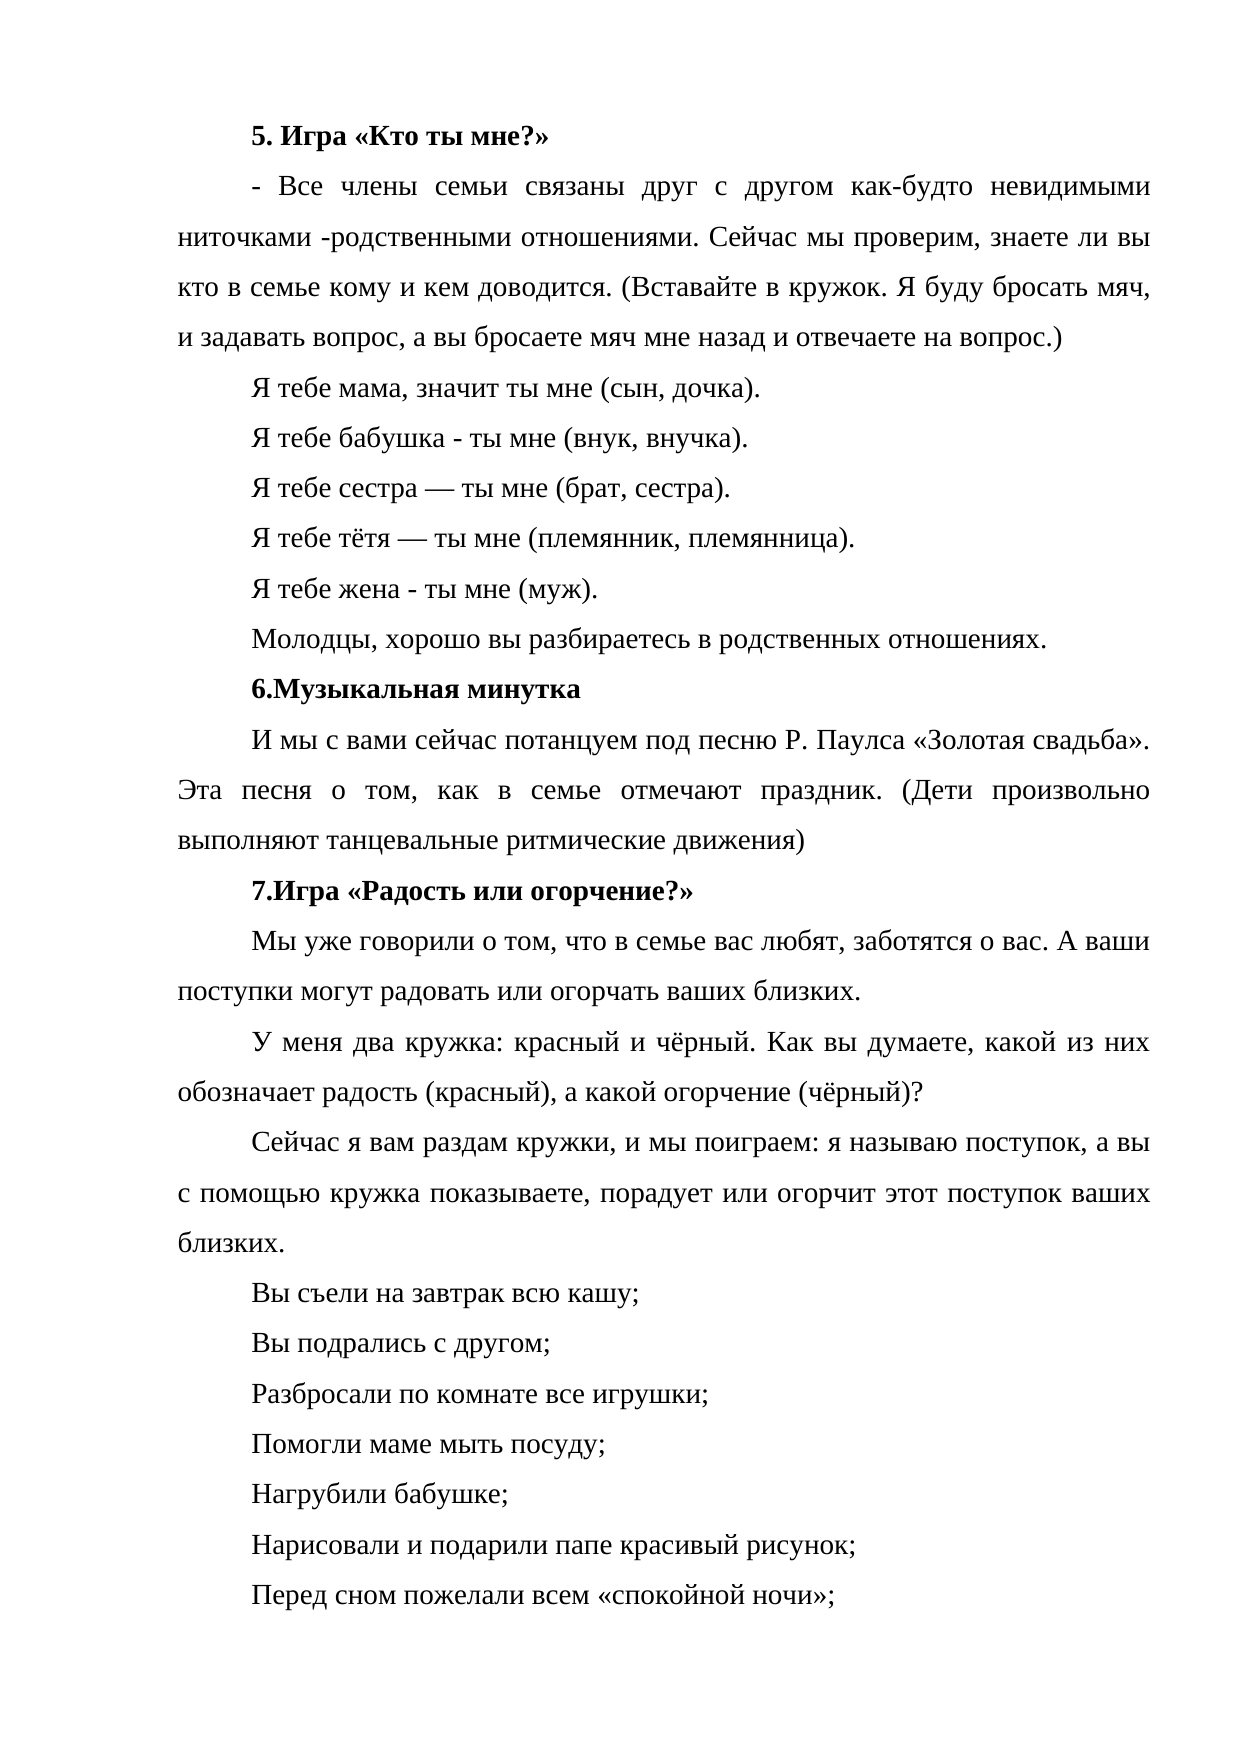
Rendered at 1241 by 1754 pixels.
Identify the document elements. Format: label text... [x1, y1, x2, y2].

text Я тебе тётя — ты мне (племянник, племянница). [177, 521, 1152, 554]
text Я тебе бабушка - ты мне (внук, внучка). [177, 420, 1152, 453]
text Нагрубили бабушке; [177, 1477, 1152, 1510]
text Молодцы, хорошо вы разбираетесь в родственных отношениях. [177, 621, 1152, 655]
text Вы подрались с другом; [177, 1326, 1152, 1359]
text 7.Игра «Радость или огорчение?» [177, 873, 1152, 906]
text 5. Игра «Кто ты мне?» [177, 118, 1152, 152]
text Мы уже говорили о том, что в семье вас любят, заботятся о вас. А ваши поступки могут радовать или огорчать ваших близких. [177, 923, 1152, 1007]
text Я тебе сестра — ты мне (брат, сестра). [177, 470, 1152, 504]
text У меня два кружка: красный и чёрный. Как вы думаете, какой из них обозначает радость (красный), а какой огорчение (чёрный)? [177, 1024, 1152, 1108]
text Вы съели на завтрак всю кашу; [177, 1275, 1152, 1309]
text Разбросали по комнате все игрушки; [177, 1376, 1152, 1409]
text Сейчас я вам раздам кружки, и мы поиграем: я называю поступок, а вы с помощью кружка показываете, порадует или огорчит этот поступок ваших близких. [177, 1124, 1152, 1258]
text Перед сном пожелали всем «спокойной ночи»; [177, 1577, 1152, 1611]
text И мы с вами сейчас потанцуем под песню Р. Паулса «Золотая свадьба». Эта песня о том, как в семье отмечают праздник. (Дети произвольно выполняют танцевальные ритмические движения) [177, 722, 1152, 856]
text Я тебе мама, значит ты мне (сын, дочка). [177, 370, 1152, 403]
text 6.Музыкальная минутка [177, 672, 1152, 705]
text - Все члены семьи связаны друг с другом как-будто невидимыми ниточками -родственными отношениями. Сейчас мы проверим, знаете ли вы кто в семье кому и кем доводится. (Вставайте в кружок. Я буду бросать мяч, и задавать вопрос, а вы бросаете мяч мне назад и отвечаете на вопрос.) [177, 168, 1152, 353]
text Нарисовали и подарили папе красивый рисунок; [177, 1527, 1152, 1560]
text Помогли маме мыть посуду; [177, 1426, 1152, 1460]
text Я тебе жена - ты мне (муж). [177, 571, 1152, 604]
